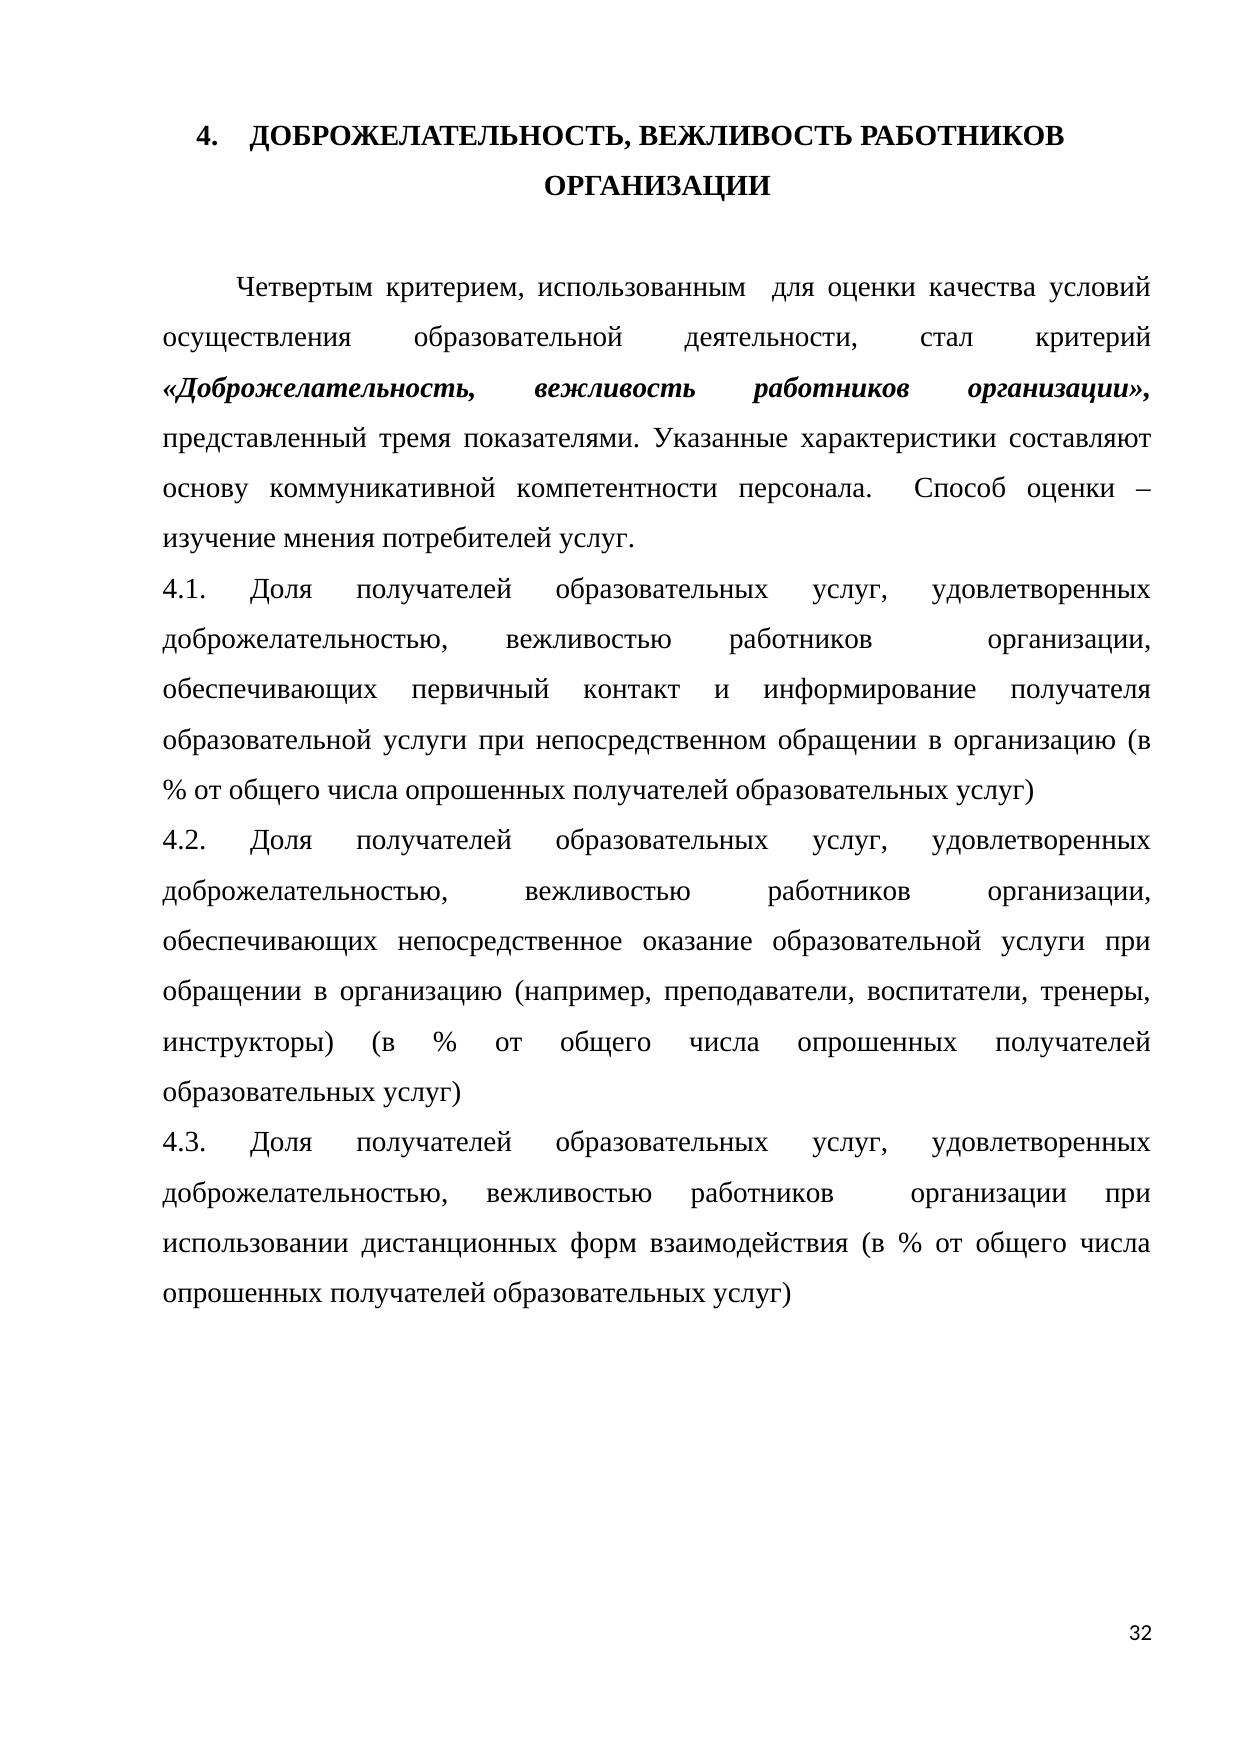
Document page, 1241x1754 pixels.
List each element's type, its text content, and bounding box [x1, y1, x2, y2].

text 4.2. Доля получателей образовательных услуг, удовлетворенных доброжелательностью, вежливостью работников организации, обеспечивающих непосредственное оказание образовательной услуги при обращении в организацию (например, преподаватели, воспитатели, тренеры, инструкторы) (в % от общего числа опрошенных получателей образовательных услуг) [162, 822, 1152, 1108]
text 4.3. Доля получателей образовательных услуг, удовлетворенных доброжелательностью, вежливостью работников организации при использовании дистанционных форм взаимодействия (в % от общего числа опрошенных получателей образовательных услуг) [162, 1124, 1152, 1309]
text Четвертым критерием, использованным для оценки качества условий осуществления образовательной деятельности, стал критерий «Доброжелательность, вежливость работников организации», представленный тремя показателями. Указанные характеристики составляют основу коммуникативной компетентности персонала. Способ оценки – изучение мнения потребителей услуг. [162, 269, 1152, 554]
list ДОБРОЖЕЛАТЕЛЬНОСТЬ, ВЕЖЛИВОСТЬ РАБОТНИКОВ ОРГАНИЗАЦИИ [109, 118, 1152, 202]
text 4.1. Доля получателей образовательных услуг, удовлетворенных доброжелательностью, вежливостью работников организации, обеспечивающих первичный контакт и информирование получателя образовательной услуги при непосредственном обращении в организацию (в % от общего числа опрошенных получателей образовательных услуг) [162, 571, 1152, 806]
